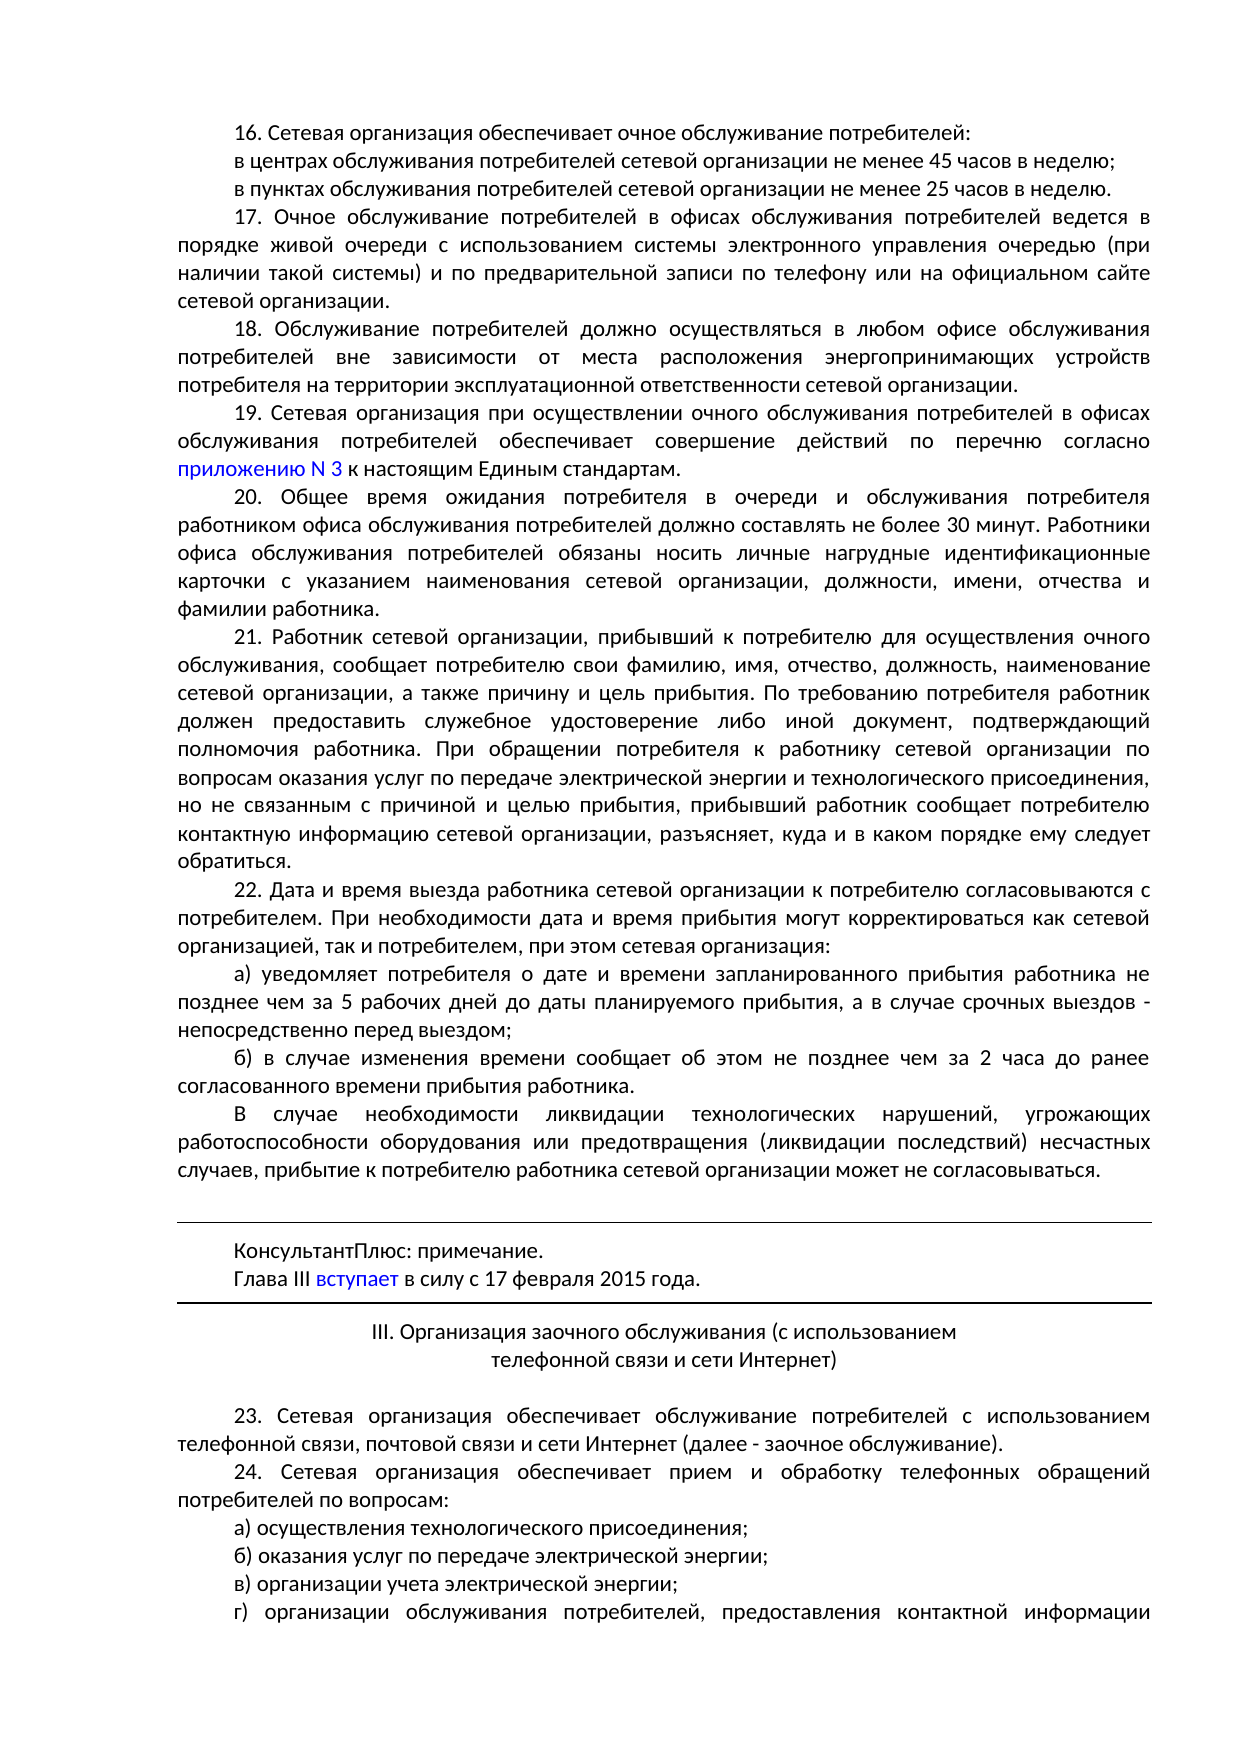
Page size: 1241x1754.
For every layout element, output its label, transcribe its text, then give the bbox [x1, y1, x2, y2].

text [177, 1597, 1152, 1625]
text 16. Сетевая организация обеспечивает очное обслуживание потребителей: [177, 118, 1152, 146]
text В случае необходимости ликвидации технологических нарушений, угрожающих работоспособности оборудования или предотвращения (ликвидации последствий) несчастных случаев, прибытие к потребителю работника сетевой организации может не согласовываться. [177, 1099, 1152, 1183]
text в центрах обслуживания потребителей сетевой организации не менее 45 часов в неделю; [177, 146, 1152, 174]
text 17. Очное обслуживание потребителей в офисах обслуживания потребителей ведется в порядке живой очереди с использованием системы электронного управления очередью (при наличии такой системы) и по предварительной записи по телефону или на официальном сайте сетевой организации. [177, 202, 1152, 314]
text б) оказания услуг по передаче электрической энергии; [177, 1541, 1152, 1569]
text а) осуществления технологического присоединения; [177, 1513, 1152, 1541]
text телефонной связи и сети Интернет) [177, 1345, 1152, 1373]
text 24. Сетевая организация обеспечивает прием и обработку телефонных обращений потребителей по вопросам: [177, 1457, 1152, 1513]
text 22. Дата и время выезда работника сетевой организации к потребителю согласовываются с потребителем. При необходимости дата и время прибытия могут корректироваться как сетевой организацией, так и потребителем, при этом сетевая организация: [177, 875, 1152, 959]
text КонсультантПлюс: примечание. [177, 1236, 1152, 1264]
text 19. Сетевая организация при осуществлении очного обслуживания потребителей в офисах обслуживания потребителей обеспечивает совершение действий по перечню согласно приложению N 3 к настоящим Единым стандартам. [177, 398, 1152, 482]
text б) в случае изменения времени сообщает об этом не позднее чем за 2 часа до ранее согласованного времени прибытия работника. [177, 1043, 1152, 1099]
text в) организации учета электрической энергии; [177, 1569, 1152, 1597]
text 20. Общее время ожидания потребителя в очереди и обслуживания потребителя работником офиса обслуживания потребителей должно составлять не более 30 минут. Работники офиса обслуживания потребителей обязаны носить личные нагрудные идентификационные карточки с указанием наименования сетевой организации, должности, имени, отчества и фамилии работника. [177, 482, 1152, 622]
text 18. Обслуживание потребителей должно осуществляться в любом офисе обслуживания потребителей вне зависимости от места расположения энергопринимающих устройств потребителя на территории эксплуатационной ответственности сетевой организации. [177, 314, 1152, 398]
text а) уведомляет потребителя о дате и времени запланированного прибытия работника не позднее чем за 5 рабочих дней до даты планируемого прибытия, а в случае срочных выездов - непосредственно перед выездом; [177, 959, 1152, 1043]
text 21. Работник сетевой организации, прибывший к потребителю для осуществления очного обслуживания, сообщает потребителю свои фамилию, имя, отчество, должность, наименование сетевой организации, а также причину и цель прибытия. По требованию потребителя работник должен предоставить служебное удостоверение либо иной документ, подтверждающий полномочия работника. При обращении потребителя к работнику сетевой организации по вопросам оказания услуг по передаче электрической энергии и технологического присоединения, но не связанным с причиной и целью прибытия, прибывший работник сообщает потребителю контактную информацию сетевой организации, разъясняет, куда и в каком порядке ему следует обратиться. [177, 622, 1152, 875]
text Глава III вступает в силу с 17 февраля 2015 года. [177, 1264, 1152, 1292]
text 23. Сетевая организация обеспечивает обслуживание потребителей с использованием телефонной связи, почтовой связи и сети Интернет (далее - заочное обслуживание). [177, 1401, 1152, 1457]
text в пунктах обслуживания потребителей сетевой организации не менее 25 часов в неделю. [177, 174, 1152, 202]
text III. Организация заочного обслуживания (с использованием [177, 1317, 1152, 1345]
